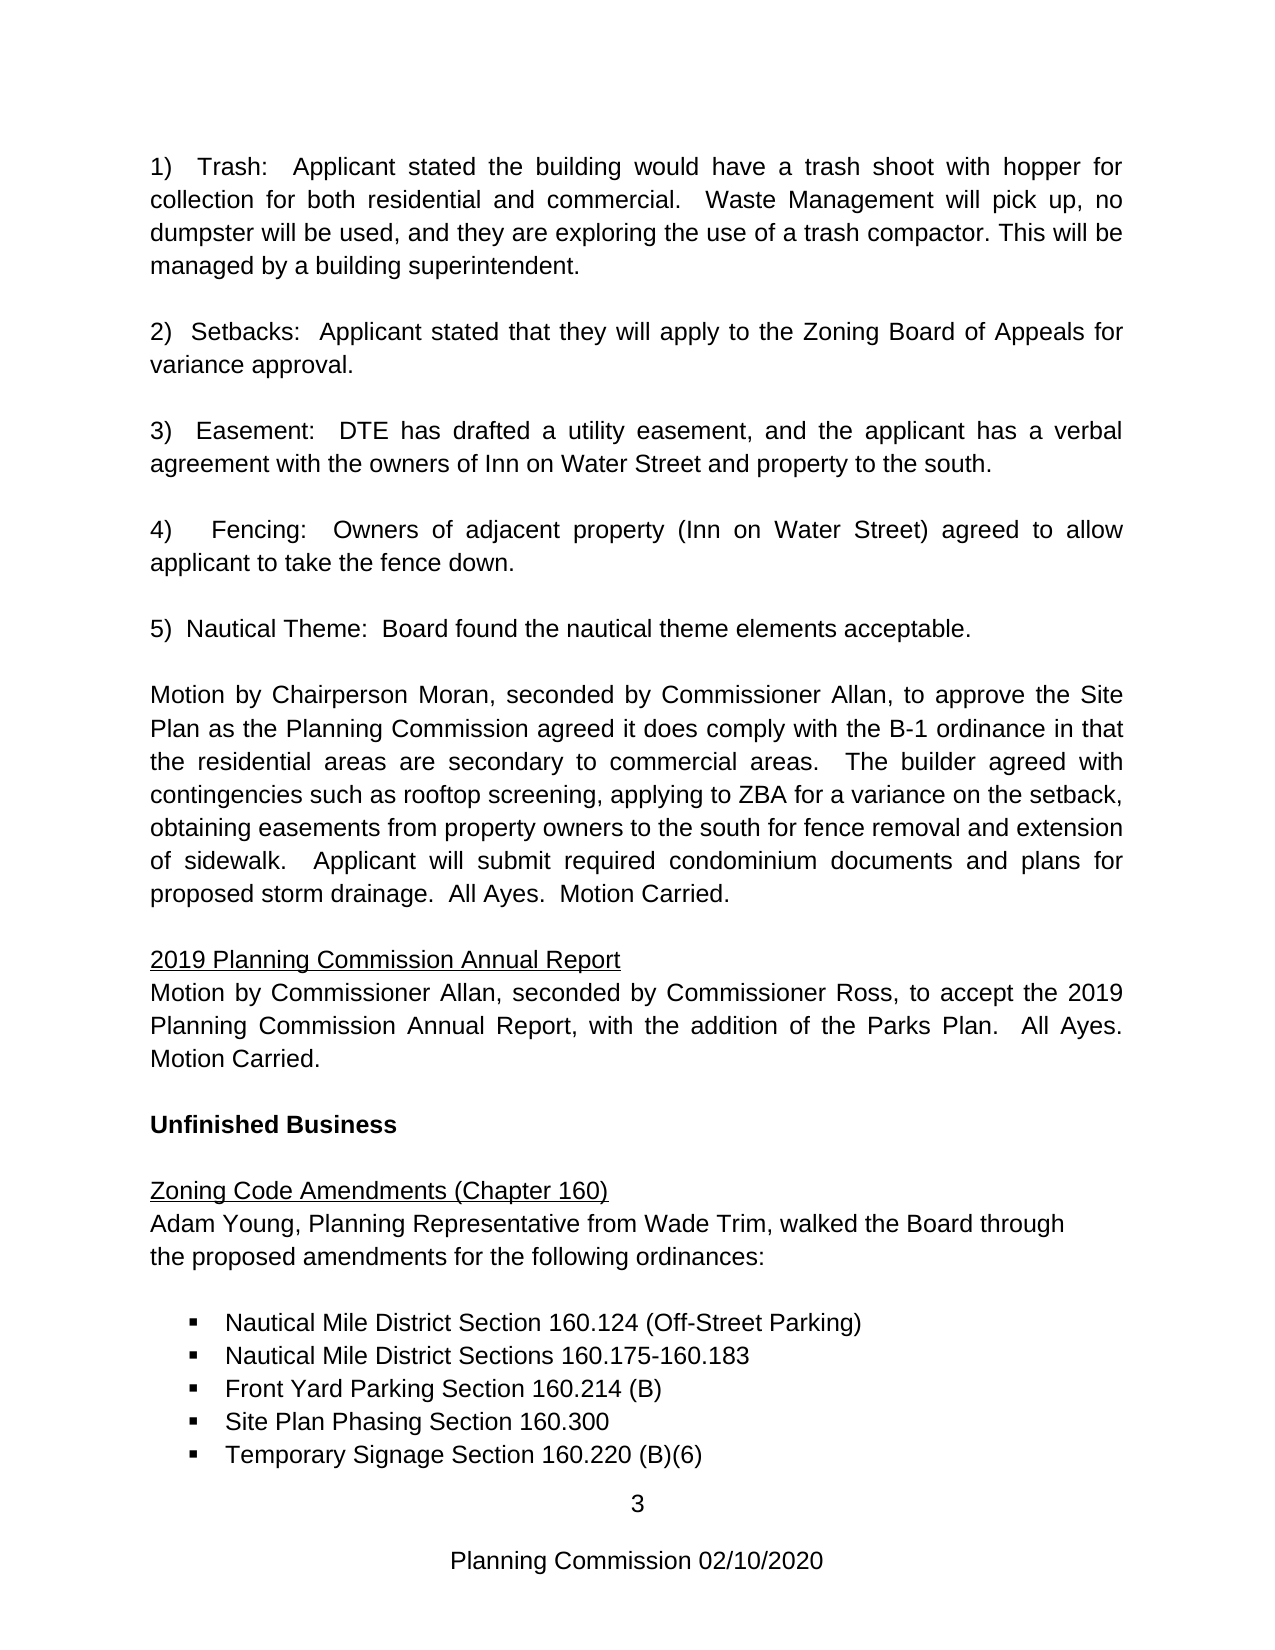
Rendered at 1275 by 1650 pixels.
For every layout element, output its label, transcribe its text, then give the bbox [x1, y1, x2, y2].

text 1) Trash: Applicant stated the building would have a trash shoot with hopper for collection for both residential and commercial. Waste Management will pick up, no dumpster will be used, and they are exploring the use of a trash compactor. This will be managed by a building superintendent. [150, 152, 1125, 280]
list Nautical Mile District Sections 160.175-160.183 [187, 1341, 1125, 1370]
text 5) Nautical Theme: Board found the nautical theme elements acceptable. [150, 614, 1125, 643]
text the proposed amendments for the following ordinances: [150, 1242, 1125, 1271]
list Nautical Mile District Section 160.124 (Off-Street Parking) [187, 1308, 1125, 1337]
text Adam Young, Planning Representative from Wade Trim, walked the Board through [150, 1209, 1125, 1238]
text 4) Fencing: Owners of adjacent property (Inn on Water Street) agreed to allow applicant to take the fence down. [150, 515, 1125, 577]
list Temporary Signage Section 160.220 (B)(6) [187, 1440, 1125, 1469]
text Unfinished Business [150, 1110, 1125, 1138]
text Motion by Chairperson Moran, seconded by Commissioner Allan, to approve the Site Plan as the Planning Commission agreed it does comply with the B-1 ordinance in that the residential areas are secondary to commercial areas. The builder agreed with contingencies such as rooftop screening, applying to ZBA for a variance on the setback, obtaining easements from property owners to the south for fence removal and extension of sidewalk. Applicant will submit required condominium documents and plans for proposed storm drainage. All Ayes. Motion Carried. [150, 681, 1125, 907]
list Site Plan Phasing Section 160.300 [187, 1407, 1125, 1436]
text Motion by Commissioner Allan, seconded by Commissioner Ross, to accept the 2019 Planning Commission Annual Report, with the addition of the Parks Plan. All Ayes. Motion Carried. [150, 978, 1125, 1072]
list Front Yard Parking Section 160.214 (B) [187, 1374, 1125, 1403]
text 3) Easement: DTE has drafted a utility easement, and the applicant has a verbal agreement with the owners of Inn on Water Street and property to the south. [150, 416, 1125, 478]
text 2019 Planning Commission Annual Report [150, 945, 1125, 973]
text 2) Setbacks: Applicant stated that they will apply to the Zoning Board of Appeals for variance approval. [150, 317, 1125, 379]
text Zoning Code Amendments (Chapter 160) [150, 1176, 1125, 1204]
